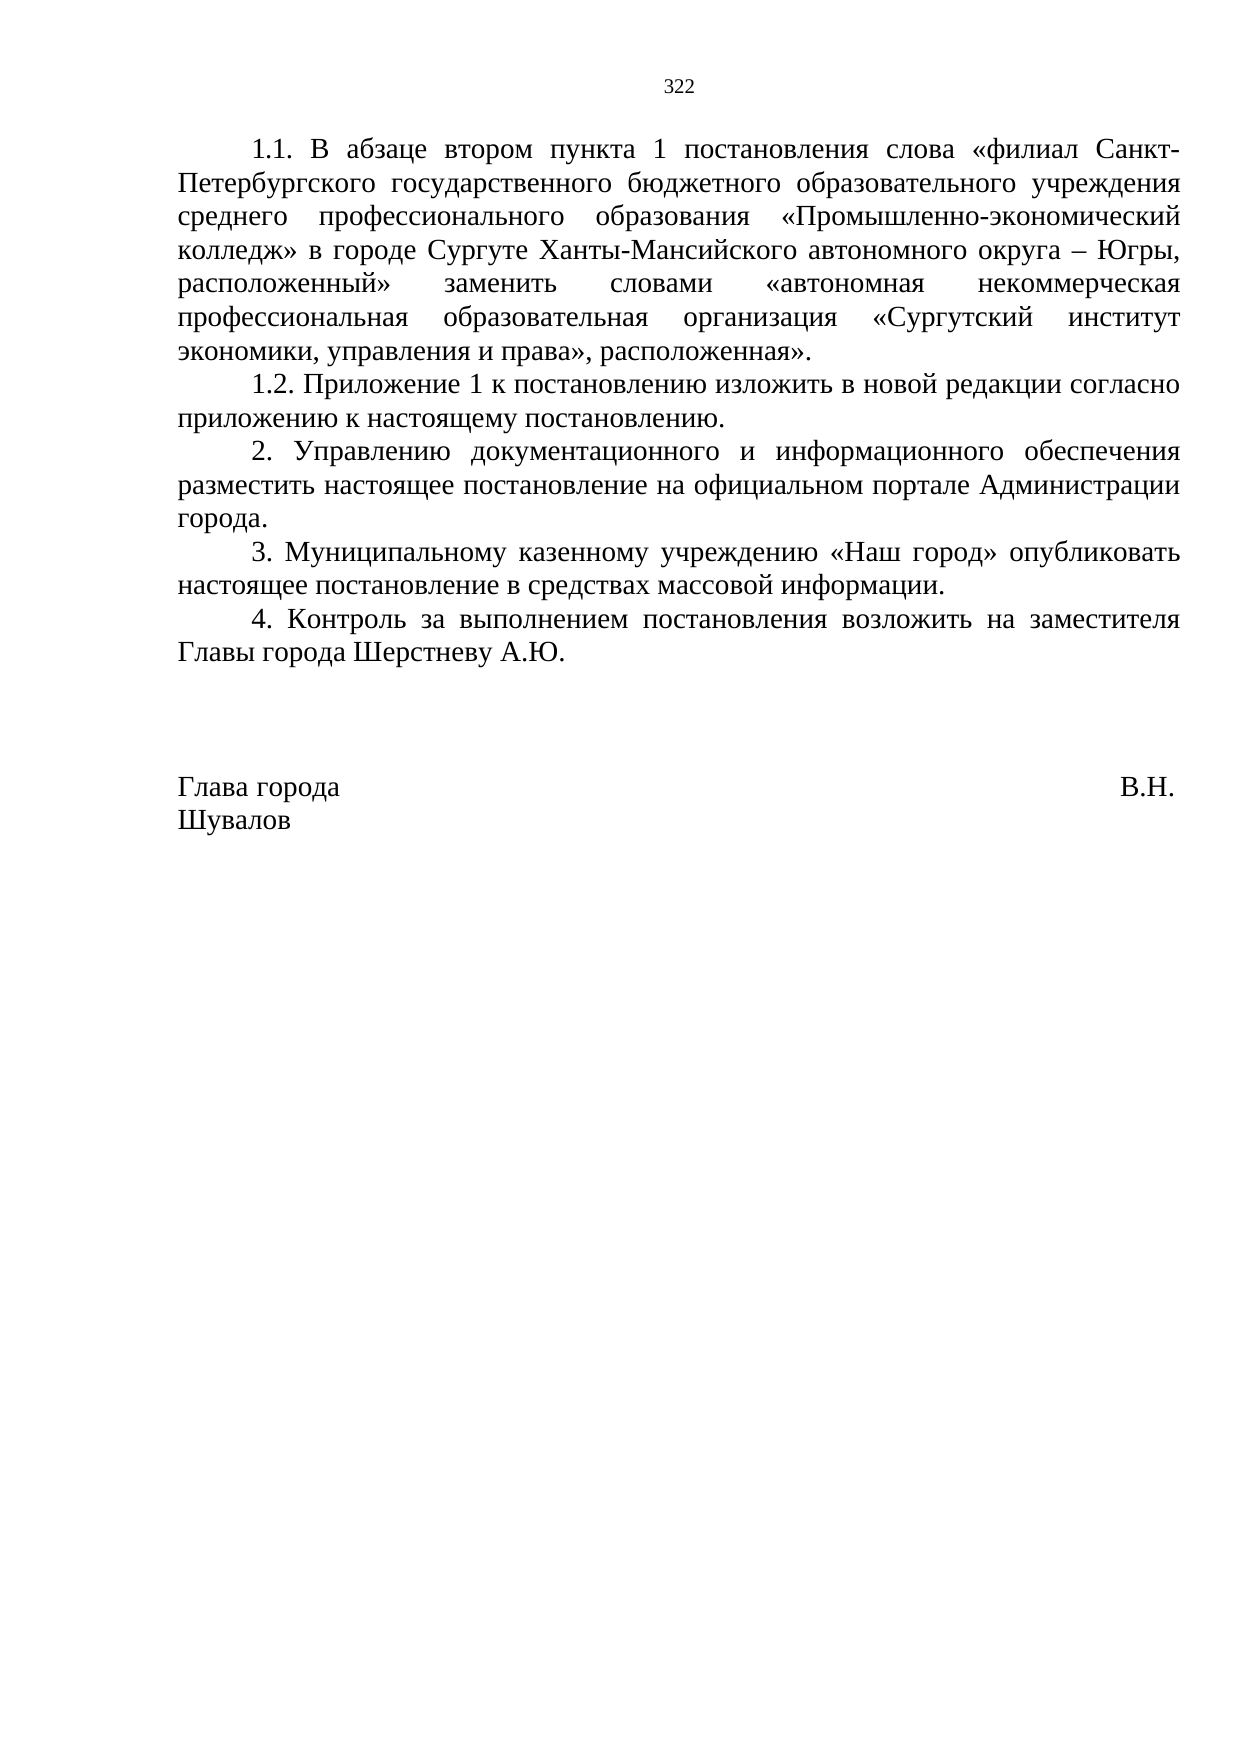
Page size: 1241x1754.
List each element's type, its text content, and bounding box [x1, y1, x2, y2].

text Глава города В.Н. Шувалов [177, 769, 1181, 836]
text 2. Управлению документационного и информационного обеспечения разместить настоящее постановление на официальном портале Администрации города. [177, 433, 1181, 534]
text 3. Муниципальному казенному учреждению «Наш город» опубликовать настоящее постановление в средствах массовой информации. [177, 534, 1181, 601]
text 1.2. Приложение 1 к постановлению изложить в новой редакции согласно приложению к настоящему постановлению. [177, 366, 1181, 433]
text 1.1. В абзаце втором пункта 1 постановления слова «филиал Санкт- Петербургского государственного бюджетного образовательного учреждения среднего профессионального образования «Промышленно-экономический колледж» в городе Сургуте Ханты-Мансийского автономного округа – Югры, расположенный» заменить словами «автономная некоммерческая профессиональная образовательная организация «Сургутский институт экономики, управления и права», расположенная». [177, 131, 1181, 366]
text 4. Контроль за выполнением постановления возложить на заместителя Главы города Шерстневу А.Ю. [177, 601, 1181, 668]
